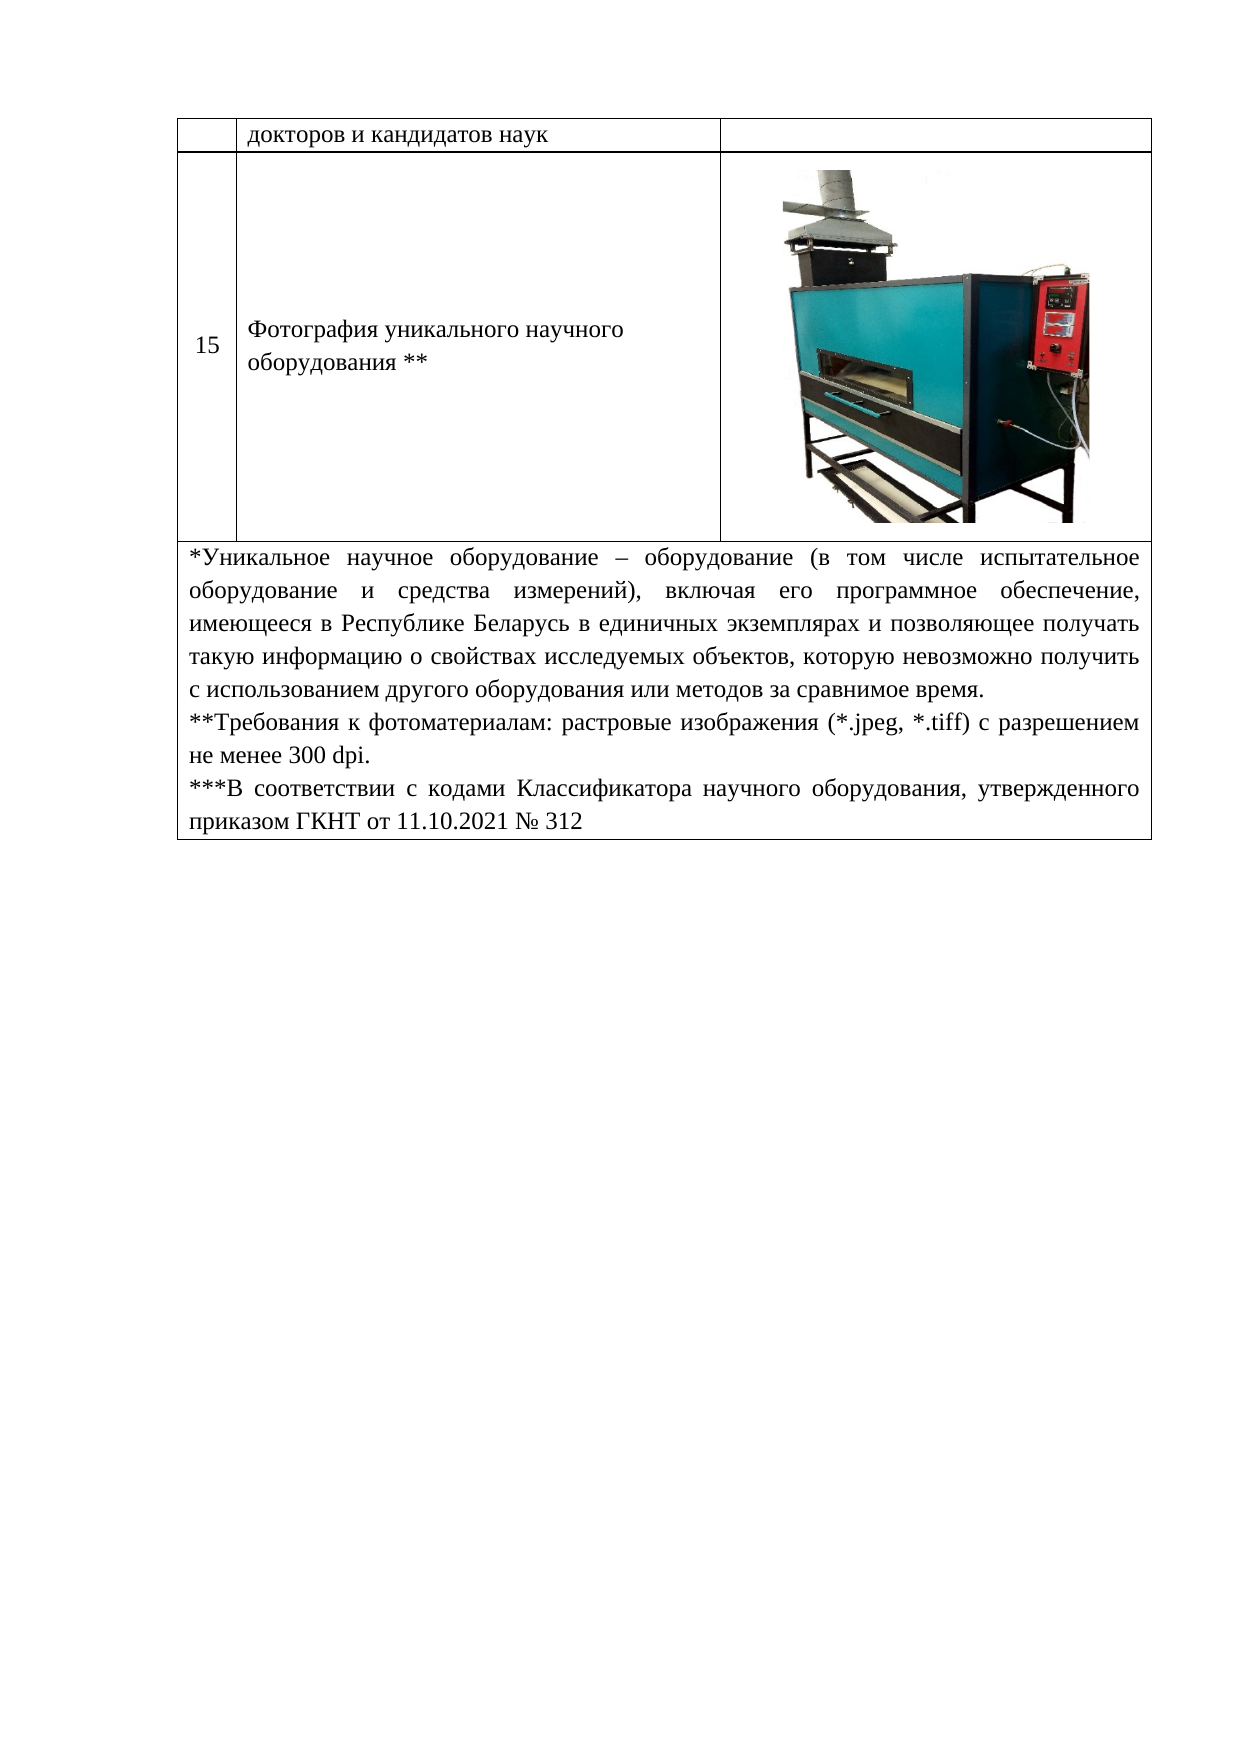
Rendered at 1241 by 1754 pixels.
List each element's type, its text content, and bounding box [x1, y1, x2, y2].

table_cell Фотография уникального научного оборудования ** [237, 153, 720, 541]
table_cell 15 [178, 153, 236, 541]
table_cell [721, 153, 1151, 541]
picture [782, 170, 1090, 523]
table_cell 4 [721, 119, 1151, 151]
table_cell *Уникальное научное оборудование – оборудование (в том числе испытательное оборудование и средства измерений), включая его программное обеспечение, имеющееся в Республике Беларусь в единичных экземплярах и позволяющее получать такую информацию о свойствах исследуемых объектов, которую невозможно получить с использованием другого оборудования или методов за сравнимое время. **Требования к фотоматериалам: растровые изображения (*.jpeg, *.tiff) с разрешением не менее 300 dpi. ***В соответствии с кодами Классификатора научного оборудования, утвержденного приказом ГКНТ от 11.10.2021 № 312 [178, 542, 1151, 839]
table_cell 14 [178, 119, 236, 151]
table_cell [237, 119, 720, 151]
